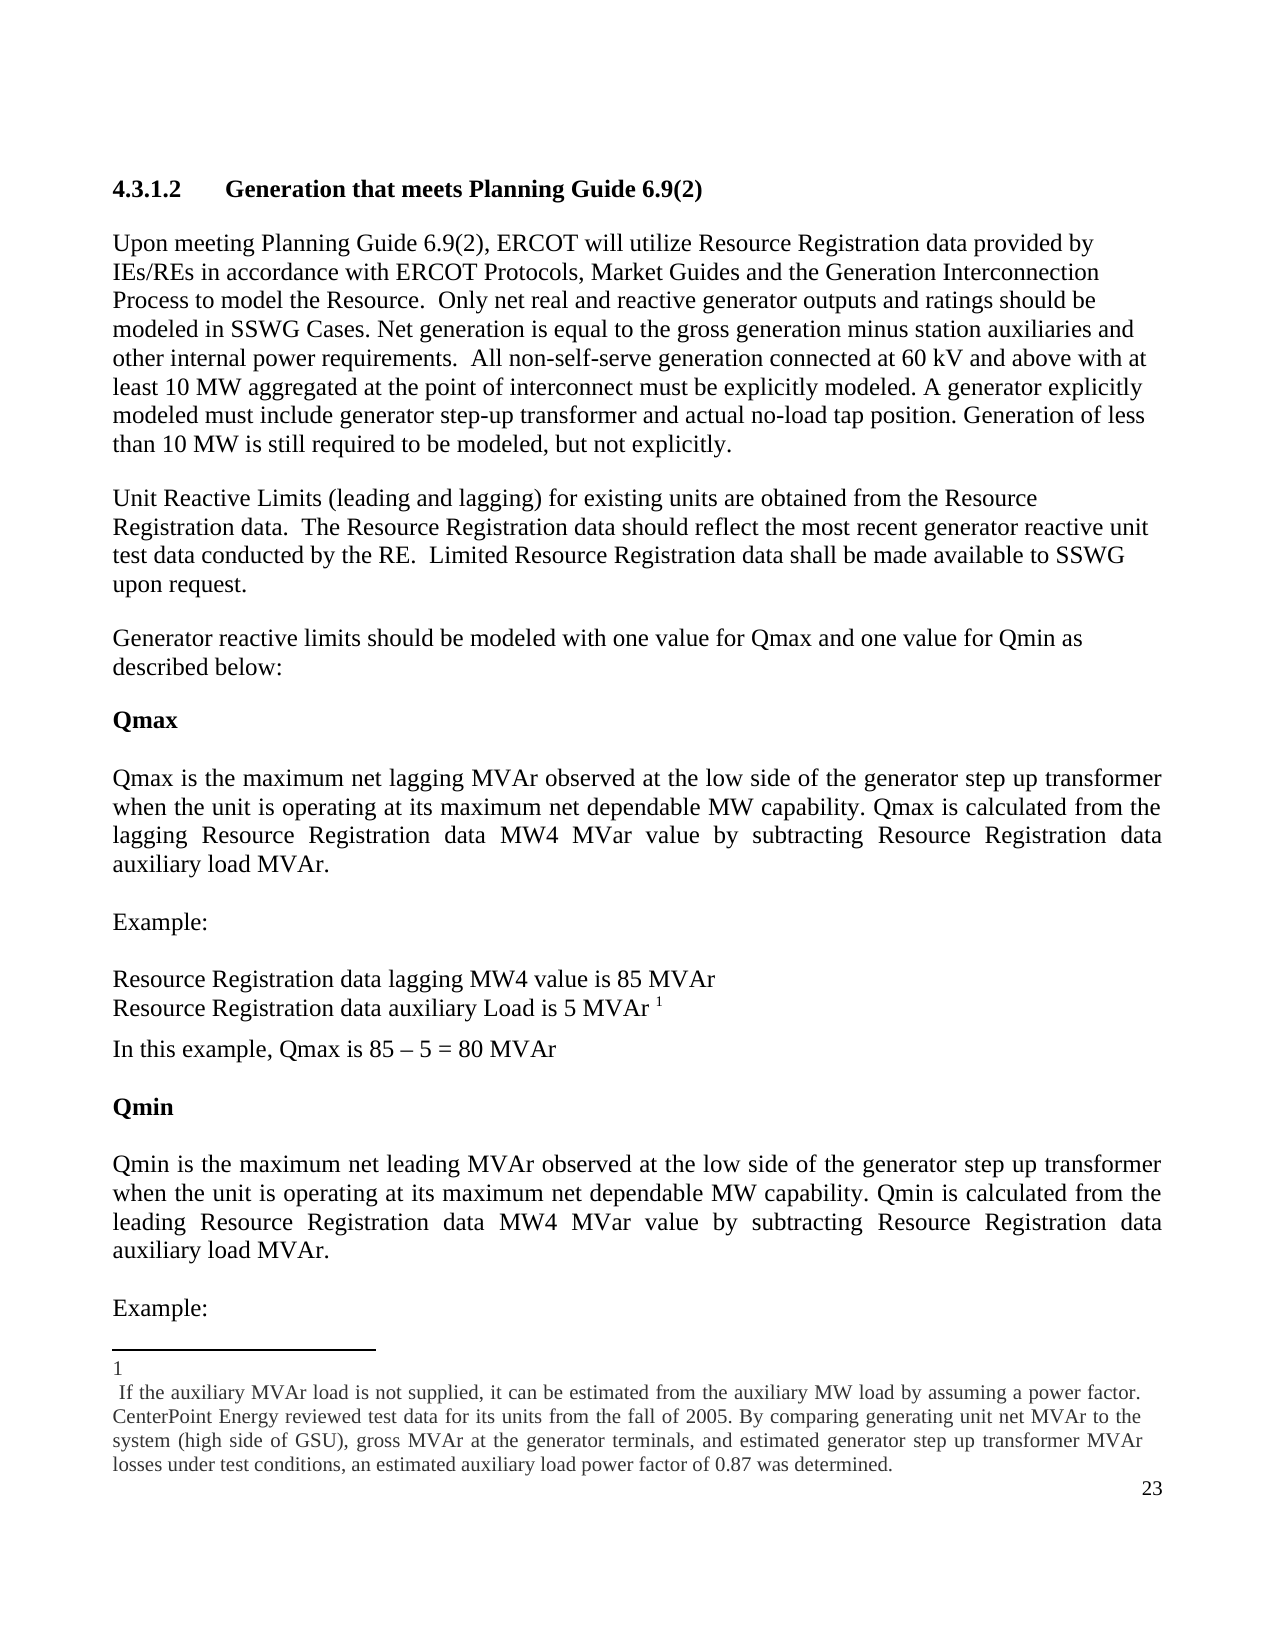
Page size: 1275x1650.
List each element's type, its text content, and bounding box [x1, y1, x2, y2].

list Resource Registration data auxiliary Load is 5 MVAr [112, 993, 1162, 1022]
text Upon meeting Planning Guide 6.9(2), ERCOT will utilize Resource Registration data provided by IEs/REs in accordance with ERCOT Protocols, Market Guides and the Generation Interconnection Process to model the Resource. Only net real and reactive generator outputs and ratings should be modeled in SSWG Cases. Net generation is equal to the gross generation minus station auxiliaries and other internal power requirements. All non-self-serve generation connected at 60 kV and above with at least 10 MW aggregated at the point of interconnect must be explicitly modeled. A generator explicitly modeled must include generator step-up transformer and actual no-load tap position. Generation of less than 10 MW is still required to be modeled, but not explicitly. [112, 228, 1162, 458]
list Qmax is the maximum net lagging MVAr observed at the low side of the generator step up transformer when the unit is operating at its maximum net dependable MW capability. Qmax is calculated from the lagging Resource Registration data MW4 MVar value by subtracting Resource Registration data auxiliary load MVAr. [112, 763, 1162, 878]
text 4.3.1.2 Generation that meets Planning Guide 6.9(2) [112, 174, 1162, 203]
list Resource Registration data lagging MW4 value is 85 MVAr [112, 964, 1162, 993]
list Qmin [112, 1092, 1162, 1120]
text Unit Reactive Limits (leading and lagging) for existing units are obtained from the Resource Registration data. The Resource Registration data should reflect the most recent generator reactive unit test data conducted by the RE. Limited Resource Registration data shall be made available to SSWG upon request. [112, 483, 1162, 598]
list In this example, Qmax is 85 – 5 = 80 MVAr [112, 1034, 1162, 1063]
list Qmax [112, 705, 1162, 734]
list Qmin is the maximum net leading MVAr observed at the low side of the generator step up transformer when the unit is operating at its maximum net dependable MW capability. Qmin is calculated from the leading Resource Registration data MW4 MVar value by subtracting Resource Registration data auxiliary load MVAr. [112, 1149, 1162, 1264]
list Example: [112, 907, 1162, 935]
text Generator reactive limits should be modeled with one value for Qmax and one value for Qmin as described below: [112, 623, 1162, 680]
list Example: [112, 1293, 1162, 1322]
